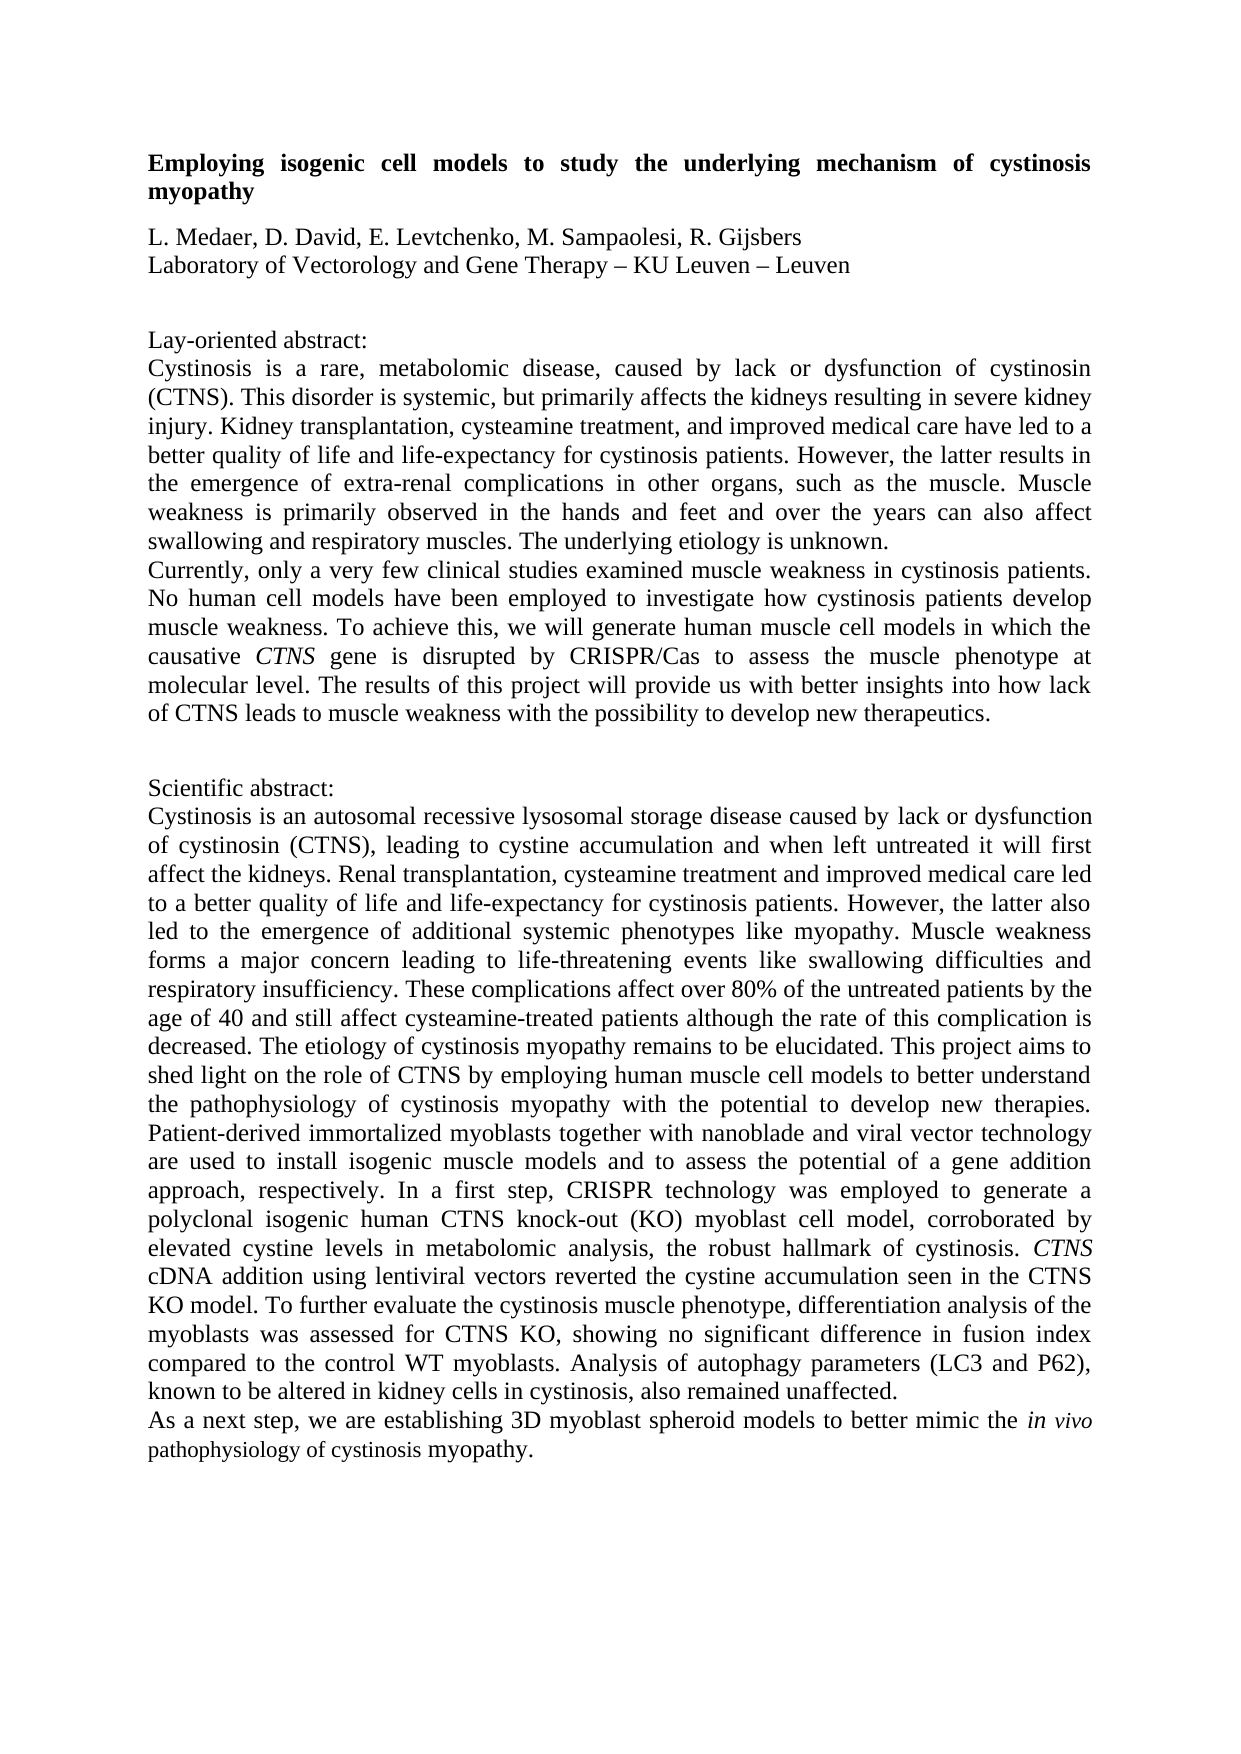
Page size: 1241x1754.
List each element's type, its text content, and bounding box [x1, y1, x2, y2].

text Laboratory of Vectorology and Gene Therapy – KU Leuven – Leuven [148, 251, 1093, 279]
text Currently, only a very few clinical studies examined muscle weakness in cystinosis patients. No human cell models have been employed to investigate how cystinosis patients develop muscle weakness. To achieve this, we will generate human muscle cell models in which the causative CTNS gene is disrupted by CRISPR/Cas to assess the muscle phenotype at molecular level. The results of this project will provide us with better insights into how lack of CTNS leads to muscle weakness with the possibility to develop new therapeutics. [148, 555, 1093, 727]
text Cystinosis is a rare, metabolomic disease, caused by lack or dysfunction of cystinosin (CTNS). This disorder is systemic, but primarily affects the kidneys resulting in severe kidney injury. Kidney transplantation, cysteamine treatment, and improved medical care have led to a better quality of life and life-expectancy for cystinosis patients. However, the latter results in the emergence of extra-renal complications in other organs, such as the muscle. Muscle weakness is primarily observed in the hands and feet and over the years can also affect swallowing and respiratory muscles. The underlying etiology is unknown. [148, 353, 1093, 555]
text As a next step, we are establishing 3D myoblast spheroid models to better mimic the in vivo pathophysiology of cystinosis myopathy. [148, 1405, 1093, 1463]
text Lay-oriented abstract: [148, 325, 1093, 353]
text L. Medaer, D. David, E. Levtchenko, M. Sampaolesi, R. Gijsbers [148, 222, 1093, 251]
text Employing isogenic cell models to study the underlying mechanism of cystinosis myopathy [148, 148, 1093, 205]
text Cystinosis is an autosomal recessive lysosomal storage disease caused by lack or dysfunction of cystinosin (CTNS), leading to cystine accumulation and when left untreated it will first affect the kidneys. Renal transplantation, cysteamine treatment and improved medical care led to a better quality of life and life-expectancy for cystinosis patients. However, the latter also led to the emergence of additional systemic phenotypes like myopathy. Muscle weakness forms a major concern leading to life-threatening events like swallowing difficulties and respiratory insufficiency. These complications affect over 80% of the untreated patients by the age of 40 and still affect cysteamine-treated patients although the rate of this complication is decreased. The etiology of cystinosis myopathy remains to be elucidated. This project aims to shed light on the role of CTNS by employing human muscle cell models to better understand the pathophysiology of cystinosis myopathy with the potential to develop new therapies. Patient-derived immortalized myoblasts together with nanoblade and viral vector technology are used to install isogenic muscle models and to assess the potential of a gene addition approach, respectively. In a first step, CRISPR technology was employed to generate a polyclonal isogenic human CTNS knock-out (KO) myoblast cell model, corroborated by elevated cystine levels in metabolomic analysis, the robust hallmark of cystinosis. CTNS cDNA addition using lentiviral vectors reverted the cystine accumulation seen in the CTNS KO model. To further evaluate the cystinosis muscle phenotype, differentiation analysis of the myoblasts was assessed for CTNS KO, showing no significant difference in fusion index compared to the control WT myoblasts. Analysis of autophagy parameters (LC3 and P62), known to be altered in kidney cells in cystinosis, also remained unaffected. [148, 801, 1093, 1405]
text Scientific abstract: [148, 773, 1093, 801]
